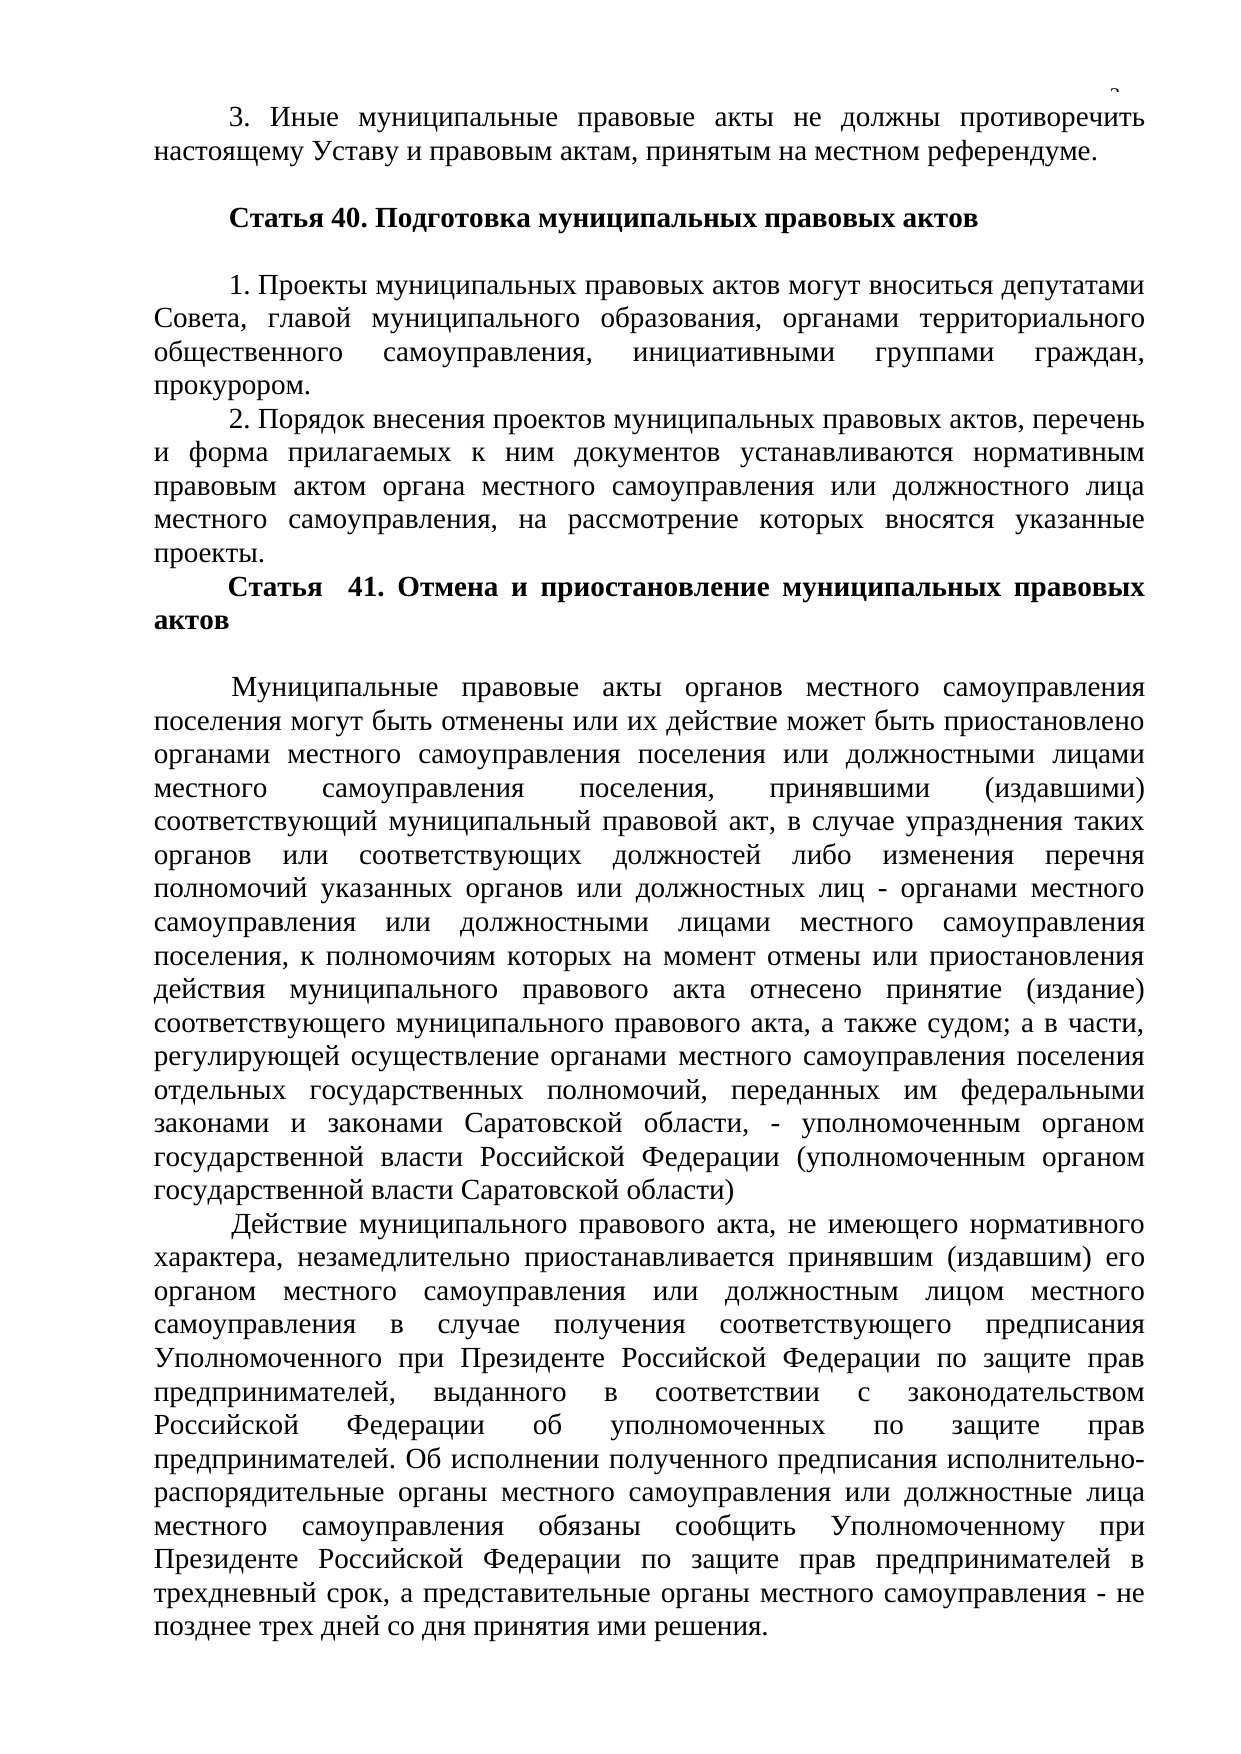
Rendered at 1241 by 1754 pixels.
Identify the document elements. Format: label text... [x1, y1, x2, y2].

text 3. Иные муниципальные правовые акты не должны противоречить настоящему Уставу и правовым актам, принятым на местном референдуме. [153, 99, 1146, 166]
text Статья 41. Отмена и приостановление муниципальных правовых актов [153, 569, 1146, 636]
text 1. Проекты муниципальных правовых актов могут вноситься депутатами Совета, главой муниципального образования, органами территориального общественного самоуправления, инициативными группами граждан, прокурором. [153, 267, 1146, 401]
text Действие муниципального правового акта, не имеющего нормативного характера, незамедлительно приостанавливается принявшим (издавшим) его органом местного самоуправления или должностным лицом местного самоуправления в случае получения соответствующего предписания Уполномоченного при Президенте Российской Федерации по защите прав предпринимателей, выданного в соответствии с законодательством Российской Федерации об уполномоченных по защите прав предпринимателей. Об исполнении полученного предписания исполнительно-распорядительные органы местного самоуправления или должностные лица местного самоуправления обязаны сообщить Уполномоченному при Президенте Российской Федерации по защите прав предпринимателей в трехдневный срок, а представительные органы местного самоуправления - не позднее трех дней со дня принятия ими решения. [153, 1206, 1146, 1642]
text 2. Порядок внесения проектов муниципальных правовых актов, перечень и форма прилагаемых к ним документов устанавливаются нормативным правовым актом органа местного самоуправления или должностного лица местного самоуправления, на рассмотрение которых вносятся указанные проекты. [153, 401, 1146, 569]
text Муниципальные правовые акты органов местного самоуправления поселения могут быть отменены или их действие может быть приостановлено органами местного самоуправления поселения или должностными лицами местного самоуправления поселения, принявшими (издавшими) соответствующий муниципальный правовой акт, в случае упразднения таких органов или соответствующих должностей либо изменения перечня полномочий указанных органов или должностных лиц - органами местного самоуправления или должностными лицами местного самоуправления поселения, к полномочиям которых на момент отмены или приостановления действия муниципального правового акта отнесено принятие (издание) соответствующего муниципального правового акта, а также судом; а в части, регулирующей осуществление органами местного самоуправления поселения отдельных государственных полномочий, переданных им федеральными законами и законами Саратовской области, - уполномоченным органом государственной власти Российской Федерации (уполномоченным органом государственной власти Саратовской области) [153, 669, 1146, 1206]
text Статья 40. Подготовка муниципальных правовых актов [153, 200, 1146, 233]
